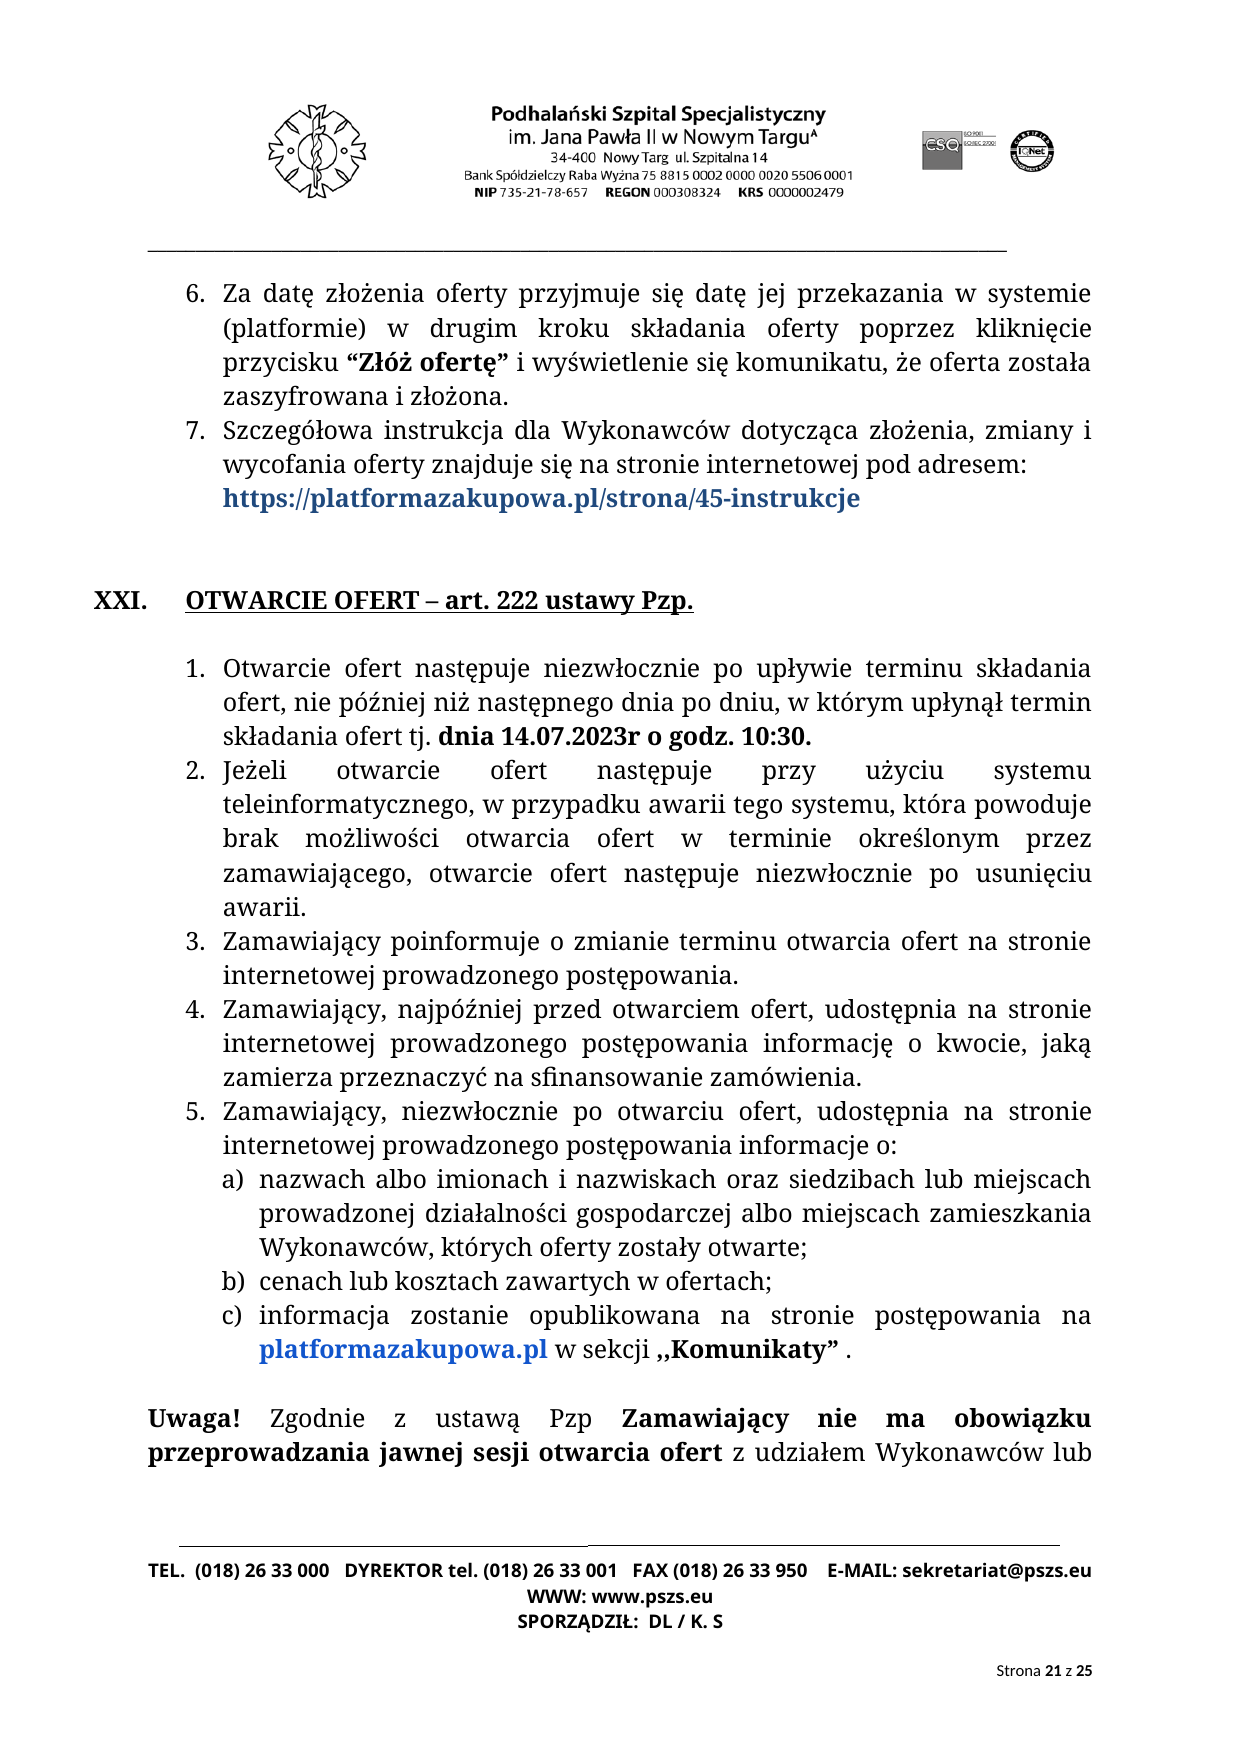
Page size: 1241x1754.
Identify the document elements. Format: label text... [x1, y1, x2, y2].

list Za datę złożenia oferty przyjmuje się datę jej przekazania w systemie (platformie) w drugim kroku składania oferty poprzez kliknięcie przycisku “Złóż ofertę” i wyświetlenie się komunikatu, że oferta została zaszyfrowana i złożona. [185, 276, 1093, 412]
picture [147, 73, 1170, 227]
list cenach lub kosztach zawartych w ofertach; [221, 1264, 1093, 1298]
list Otwarcie ofert następuje niezwłocznie po upływie terminu składania ofert, nie później niż następnego dnia po dniu, w którym upłynął termin składania ofert tj. dnia 14.07.2023r o godz. 10:30. [185, 651, 1093, 753]
list Zamawiający, niezwłocznie po otwarciu ofert, udostępnia na stronie internetowej prowadzonego postępowania informacje o: [185, 1094, 1093, 1162]
list https://platformazakupowa.pl/strona/45-instrukcje [223, 481, 1093, 514]
list Szczegółowa instrukcja dla Wykonawców dotycząca złożenia, zmiany i wycofania oferty znajduje się na stronie internetowej pod adresem: [185, 412, 1093, 481]
list OTWARCIE OFERT – art. 222 ustawy Pzp. [148, 583, 1093, 617]
list Zamawiający poinformuje o zmianie terminu otwarcia ofert na stronie internetowej prowadzonego postępowania. [185, 923, 1093, 991]
list informacja zostanie opublikowana na stronie postępowania na platformazakupowa.pl w sekcji ,,Komunikaty” . [221, 1298, 1093, 1366]
list nazwach albo imionach i nazwiskach oraz siedzibach lub miejscach prowadzonej działalności gospodarczej albo miejscach zamieszkania Wykonawców, których oferty zostały otwarte; [221, 1162, 1093, 1264]
list Jeżeli otwarcie ofert następuje przy użyciu systemu teleinformatycznego, w przypadku awarii tego systemu, która powoduje brak możliwości otwarcia ofert w terminie określonym przez zamawiającego, otwarcie ofert następuje niezwłocznie po usunięciu awarii. [185, 753, 1093, 923]
list Zamawiający, najpóźniej przed otwarciem ofert, udostępnia na stronie internetowej prowadzonego postępowania informację o kwocie, jaką zamierza przeznaczyć na sfinansowanie zamówienia. [185, 991, 1093, 1094]
